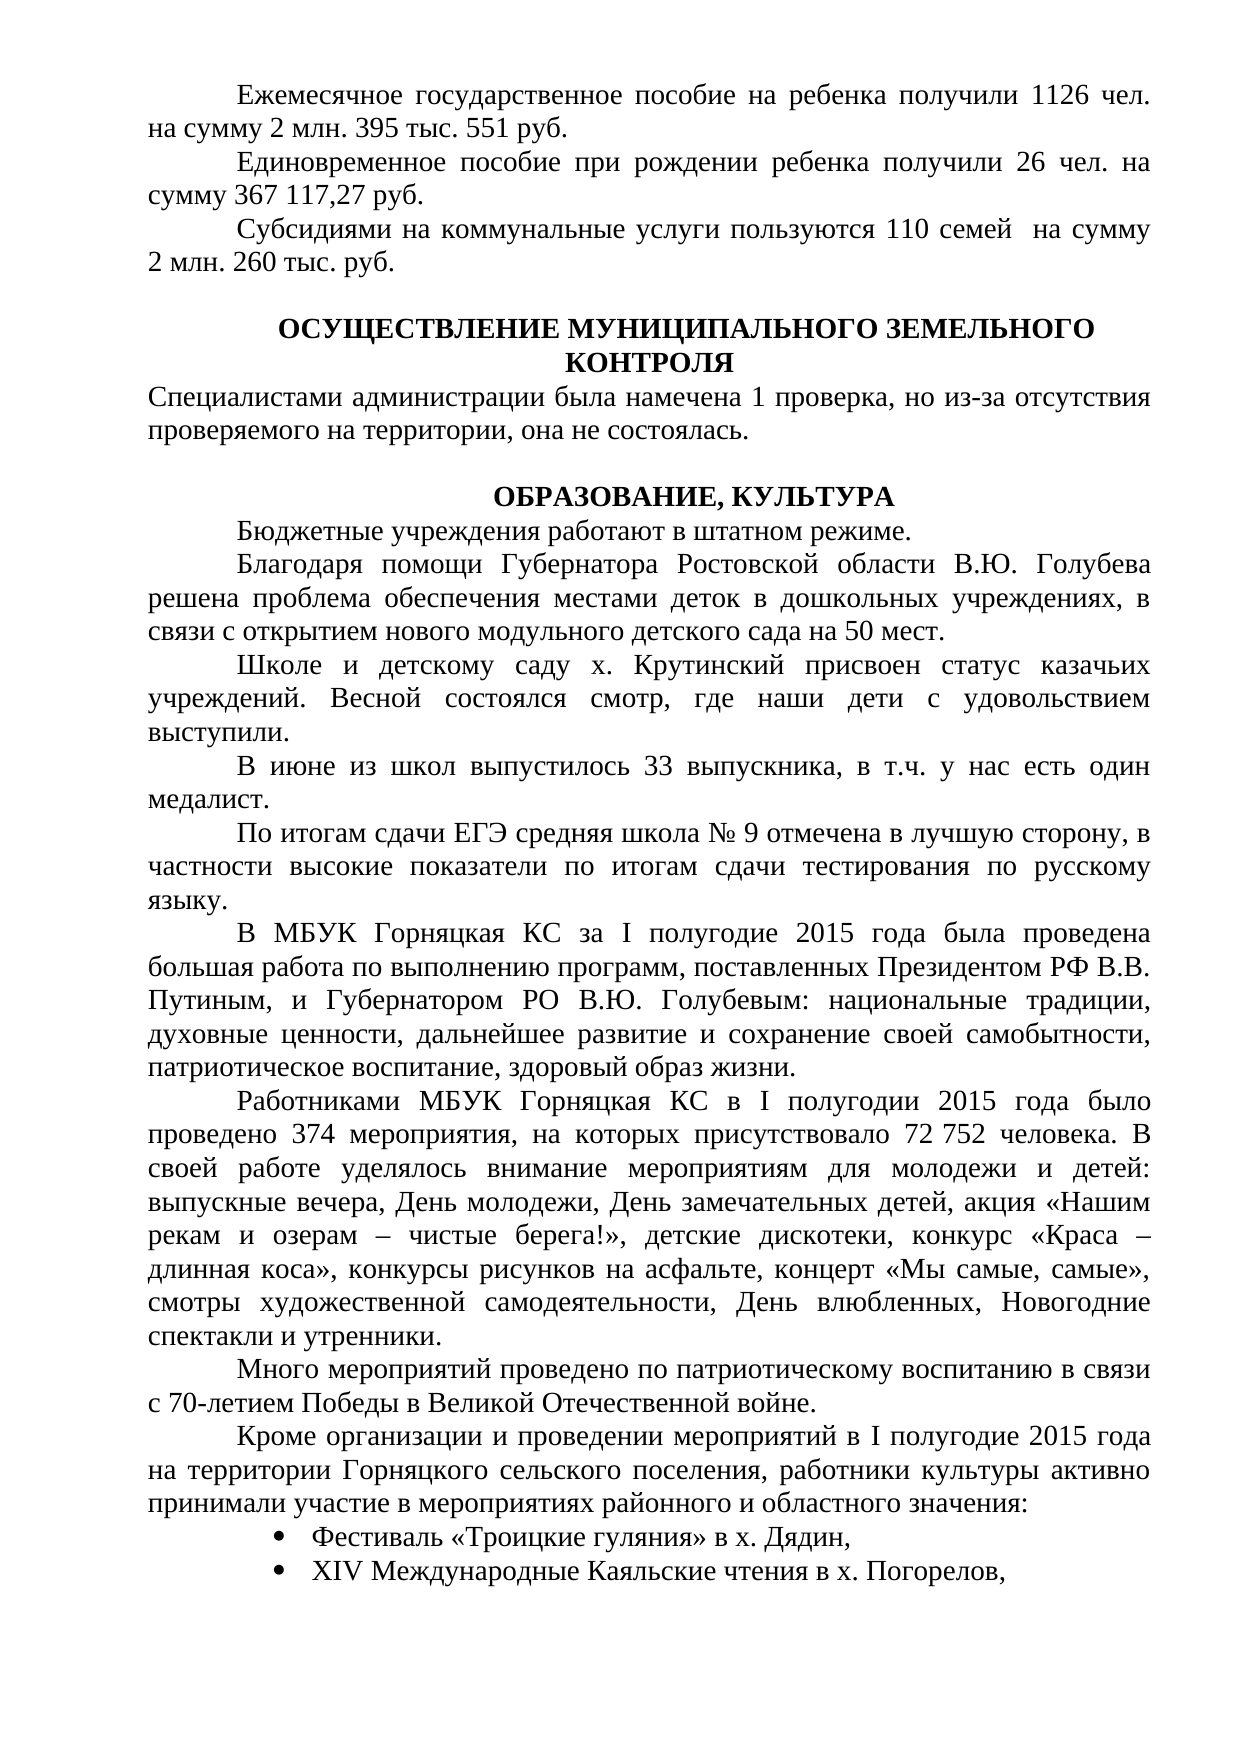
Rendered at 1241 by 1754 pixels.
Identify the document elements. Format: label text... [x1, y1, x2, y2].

list XIV Международные Каяльские чтения в х. Погорелов, [274, 1553, 1152, 1586]
text ОБРАЗОВАНИЕ, КУЛЬТУРА [148, 479, 1152, 513]
text Ежемесячное государственное пособие на ребенка получили 1126 чел. на сумму 2 млн. 395 тыс. 551 руб. [148, 77, 1152, 144]
text В июне из школ выпустилось 33 выпускника, в т.ч. у нас есть один медалист. [148, 748, 1152, 815]
text Работниками МБУК Горняцкая КС в I полугодии 2015 года было проведено 374 мероприятия, на которых присутствовало 72 752 человека. В своей работе уделялось внимание мероприятиям для молодежи и детей: выпускные вечера, День молодежи, День замечательных детей, акция «Нашим рекам и озерам – чистые берега!», детские дискотеки, конкурс «Краса – длинная коса», конкурсы рисунков на асфальте, концерт «Мы самые, самые», смотры художественной самодеятельности, День влюбленных, Новогодние спектакли и утренники. [148, 1083, 1152, 1351]
text Бюджетные учреждения работают в штатном режиме. [148, 513, 1152, 546]
text Кроме организации и проведении мероприятий в I полугодие 2015 года на территории Горняцкого сельского поселения, работники культуры активно принимали участие в мероприятиях районного и областного значения: [148, 1418, 1152, 1519]
text Единовременное пособие при рождении ребенка получили 26 чел. на сумму 367 117,27 руб. [148, 144, 1152, 211]
text Благодаря помощи Губернатора Ростовской области В.Ю. Голубева решена проблема обеспечения местами деток в дошкольных учреждениях, в связи с открытием нового модульного детского сада на 50 мест. [148, 546, 1152, 647]
text Школе и детскому саду х. Крутинский присвоен статус казачьих учреждений. Весной состоялся смотр, где наши дети с удовольствием выступили. [148, 647, 1152, 748]
text Много мероприятий проведено по патриотическому воспитанию в связи с 70-летием Победы в Великой Отечественной войне. [148, 1351, 1152, 1418]
text В МБУК Горняцкая КС за I полугодие 2015 года была проведена большая работа по выполнению программ, поставленных Президентом РФ В.В. Путиным, и Губернатором РО В.Ю. Голубевым: национальные традиции, духовные ценности, дальнейшее развитие и сохранение своей самобытности, патриотическое воспитание, здоровый образ жизни. [148, 915, 1152, 1083]
text Специалистами администрации была намечена 1 проверка, но из-за отсутствия проверяемого на территории, она не состоялась. [148, 379, 1152, 446]
text По итогам сдачи ЕГЭ средняя школа № 9 отмечена в лучшую сторону, в частности высокие показатели по итогам сдачи тестирования по русскому языку. [148, 815, 1152, 915]
list Фестиваль «Троицкие гуляния» в х. Дядин, [274, 1519, 1152, 1553]
text ОСУЩЕСТВЛЕНИЕ МУНИЦИПАЛЬНОГО ЗЕМЕЛЬНОГО КОНТРОЛЯ [148, 312, 1152, 379]
text Субсидиями на коммунальные услуги пользуются 110 семей на сумму 2 млн. 260 тыс. руб. [148, 211, 1152, 278]
